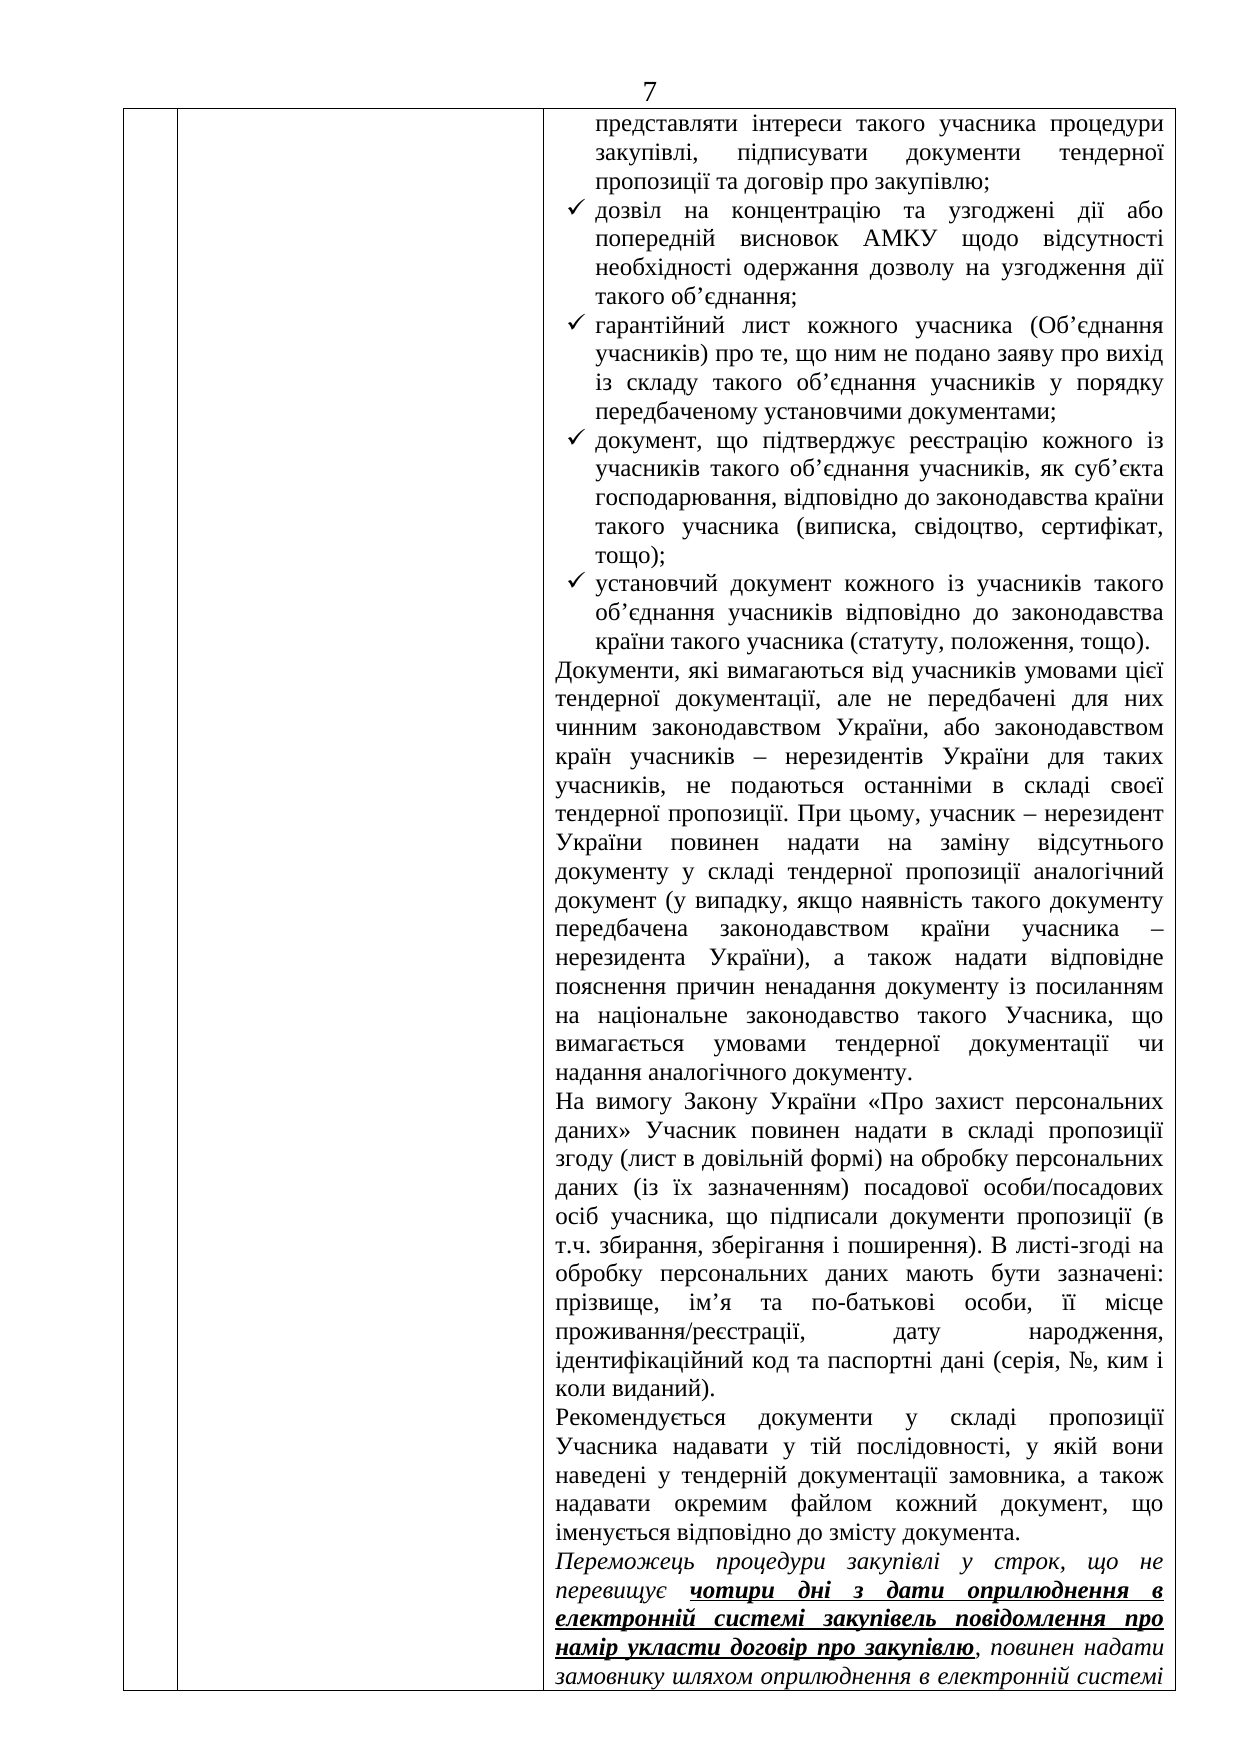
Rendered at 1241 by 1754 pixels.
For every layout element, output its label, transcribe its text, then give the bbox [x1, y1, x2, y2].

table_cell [178, 109, 543, 1690]
table_cell 1 [124, 109, 177, 1690]
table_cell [544, 109, 1175, 1690]
